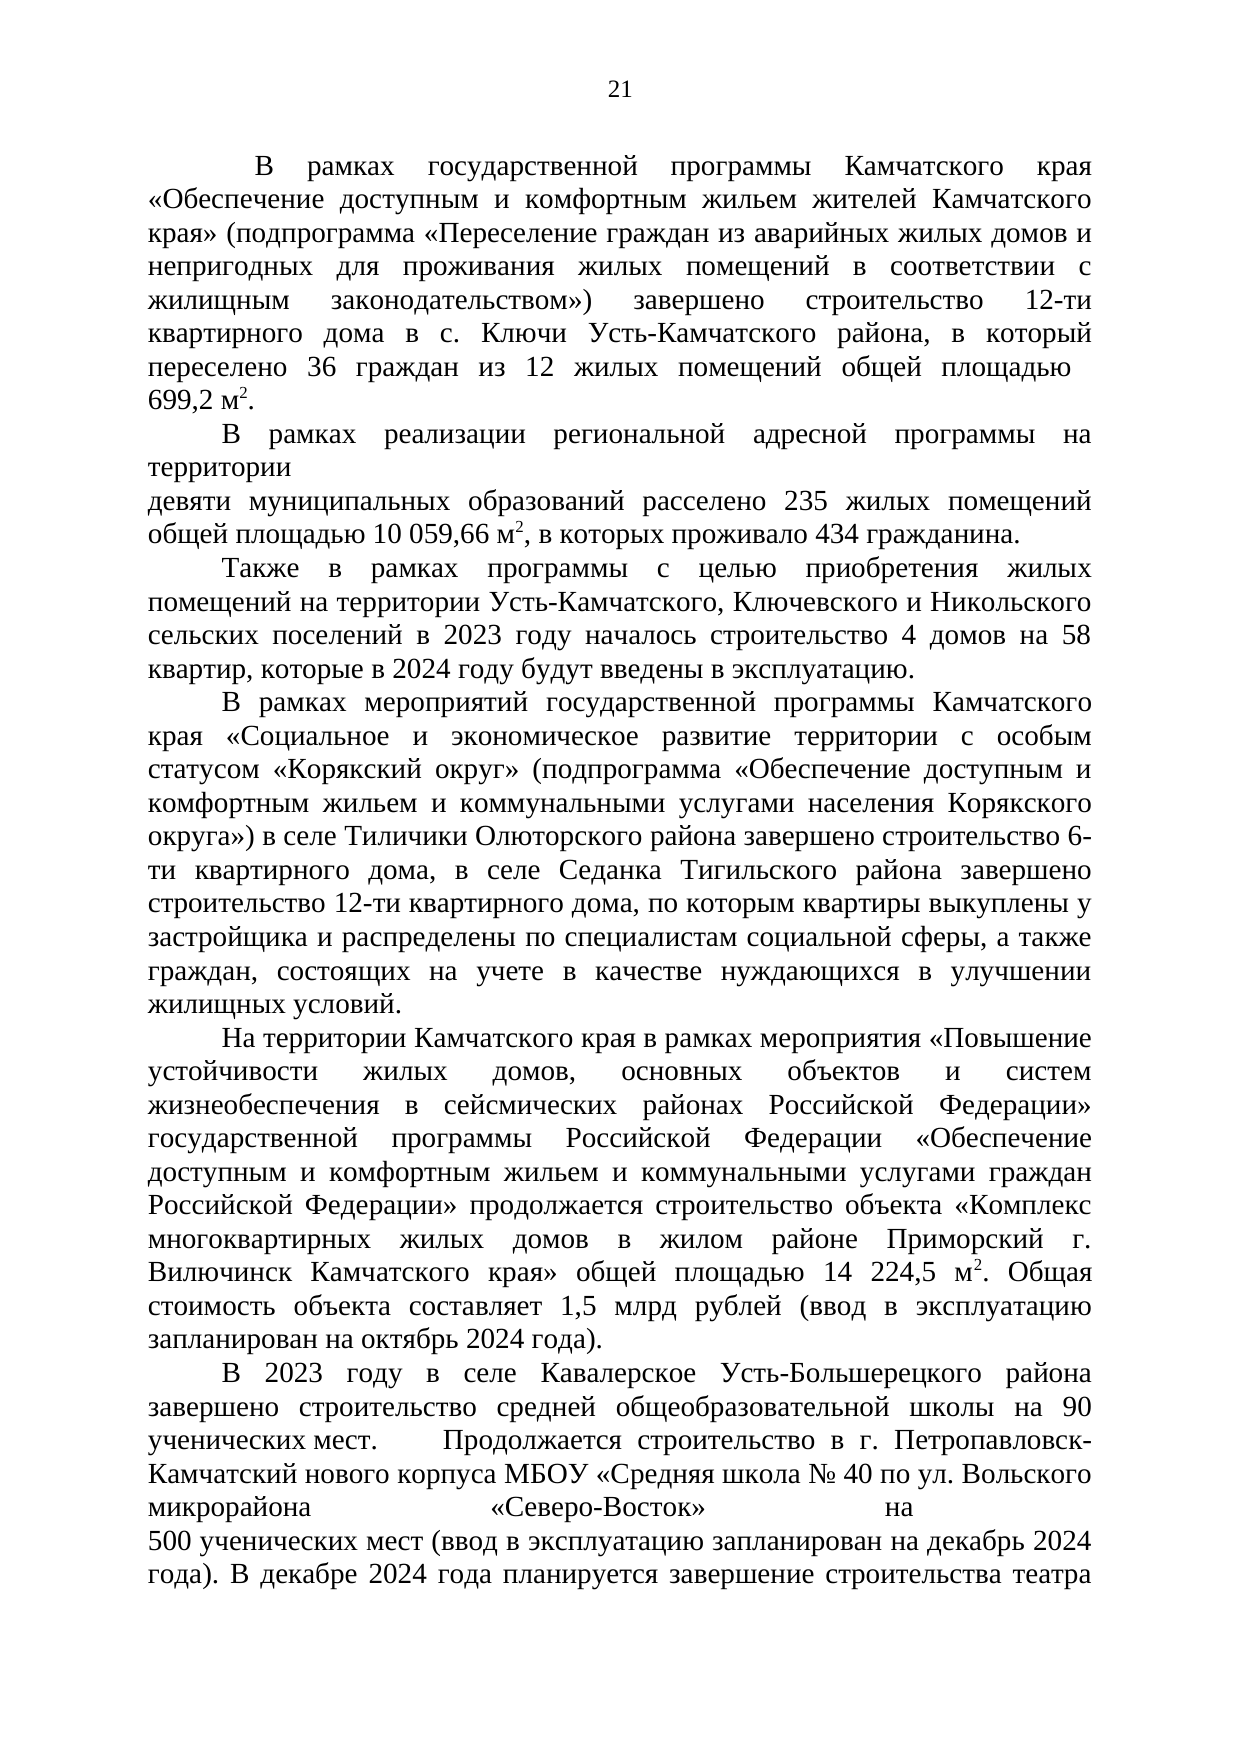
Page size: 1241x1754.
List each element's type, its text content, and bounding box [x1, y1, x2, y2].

text В рамках государственной программы Камчатского края «Обеспечение доступным и комфортным жильем жителей Камчатского края» (подпрограмма «Переселение граждан из аварийных жилых домов и непригодных для проживания жилых помещений в соответствии с жилищным законодательством») завершено строительство 12-ти квартирного дома в с. Ключи Усть-Камчатского района, в который переселено 36 граждан из 12 жилых помещений общей площадью 699,2 м2. [148, 148, 1092, 416]
text Также в рамках программы с целью приобретения жилых помещений на территории Усть-Камчатского, Ключевского и Никольского сельских поселений в 2023 году началось строительство 4 домов на 58 квартир, которые в 2024 году будут введены в эксплуатацию. [148, 550, 1092, 684]
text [148, 1355, 1092, 1590]
text В рамках мероприятий государственной программы Камчатского края «Социальное и экономическое развитие территории с особым статусом «Корякский округ» (подпрограмма «Обеспечение доступным и комфортным жильем и коммунальными услугами населения Корякского округа») в селе Тиличики Олюторского района завершено строительство 6-ти квартирного дома, в селе Седанка Тигильского района завершено строительство 12-ти квартирного дома, по которым квартиры выкуплены у застройщика и распределены по специалистам социальной сферы, а также граждан, состоящих на учете в качестве нуждающихся в улучшении жилищных условий. [148, 684, 1092, 1020]
text В рамках реализации региональной адресной программы на территории девяти муниципальных образований расселено 235 жилых помещений общей площадью 10 059,66 м2, в которых проживало 434 гражданина. [148, 416, 1092, 550]
text На территории Камчатского края в рамках мероприятия «Повышение устойчивости жилых домов, основных объектов и систем жизнеобеспечения в сейсмических районах Российской Федерации» государственной программы Российской Федерации «Обеспечение доступным и комфортным жильем и коммунальными услугами граждан Российской Федерации» продолжается строительство объекта «Комплекс многоквартирных жилых домов в жилом районе Приморский г. Вилючинск Камчатского края» общей площадью 14 224,5 м2. Общая стоимость объекта составляет 1,5 млрд рублей (ввод в эксплуатацию запланирован на октябрь 2024 года). [148, 1020, 1092, 1355]
